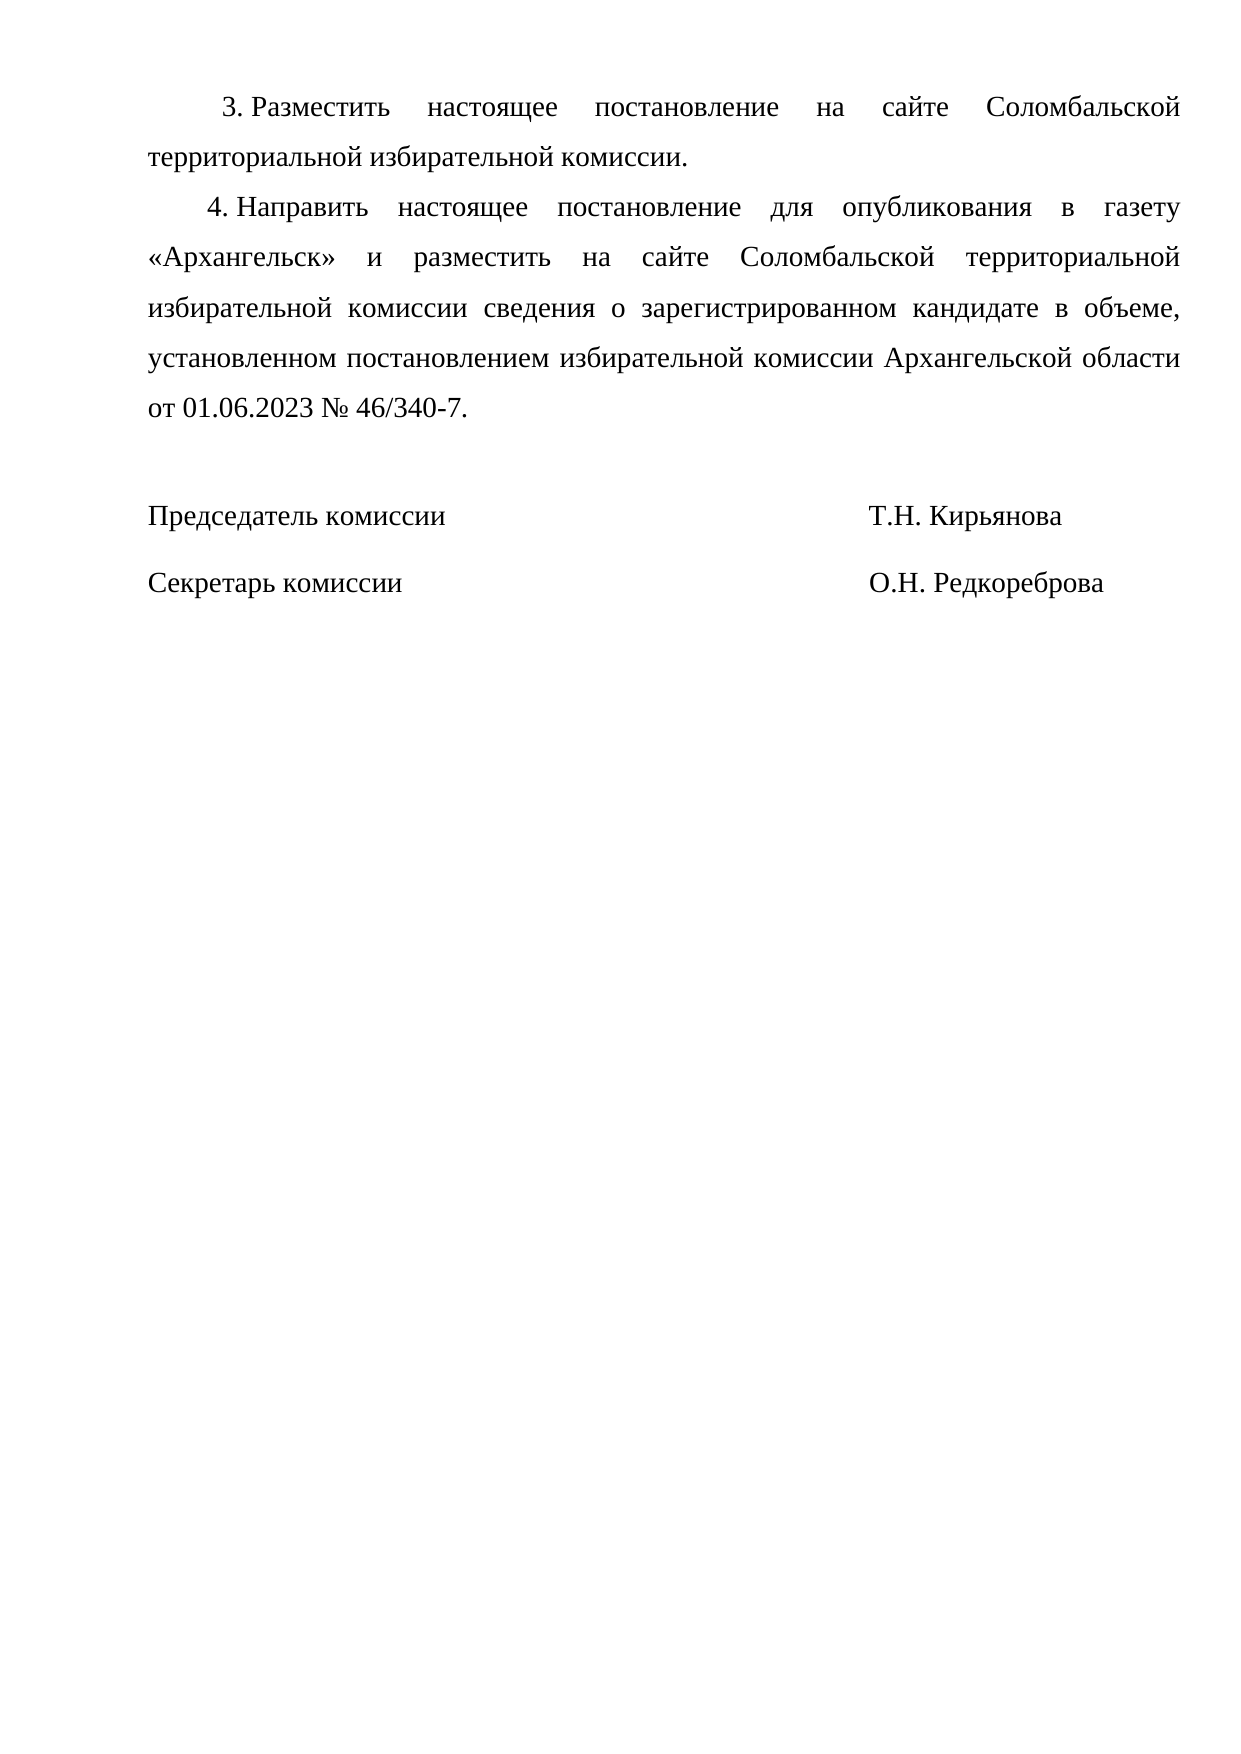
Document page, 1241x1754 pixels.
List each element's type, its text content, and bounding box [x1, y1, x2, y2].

text 4. Направить настоящее постановление для опубликования в газету «Архангельск» и разместить на сайте Соломбальской территориальной избирательной комиссии сведения о зарегистрированном кандидате в объеме, установленном постановлением избирательной комиссии Архангельской области от 01.06.2023 № 46/340-7. [148, 189, 1181, 424]
text Председатель комиссии Т.Н. Кирьянова [148, 498, 1181, 532]
text 3. Разместить настоящее постановление на сайте Соломбальской территориальной избирательной комиссии. [148, 89, 1181, 172]
text Секретарь комиссии О.Н. Редкореброва [148, 565, 1181, 599]
